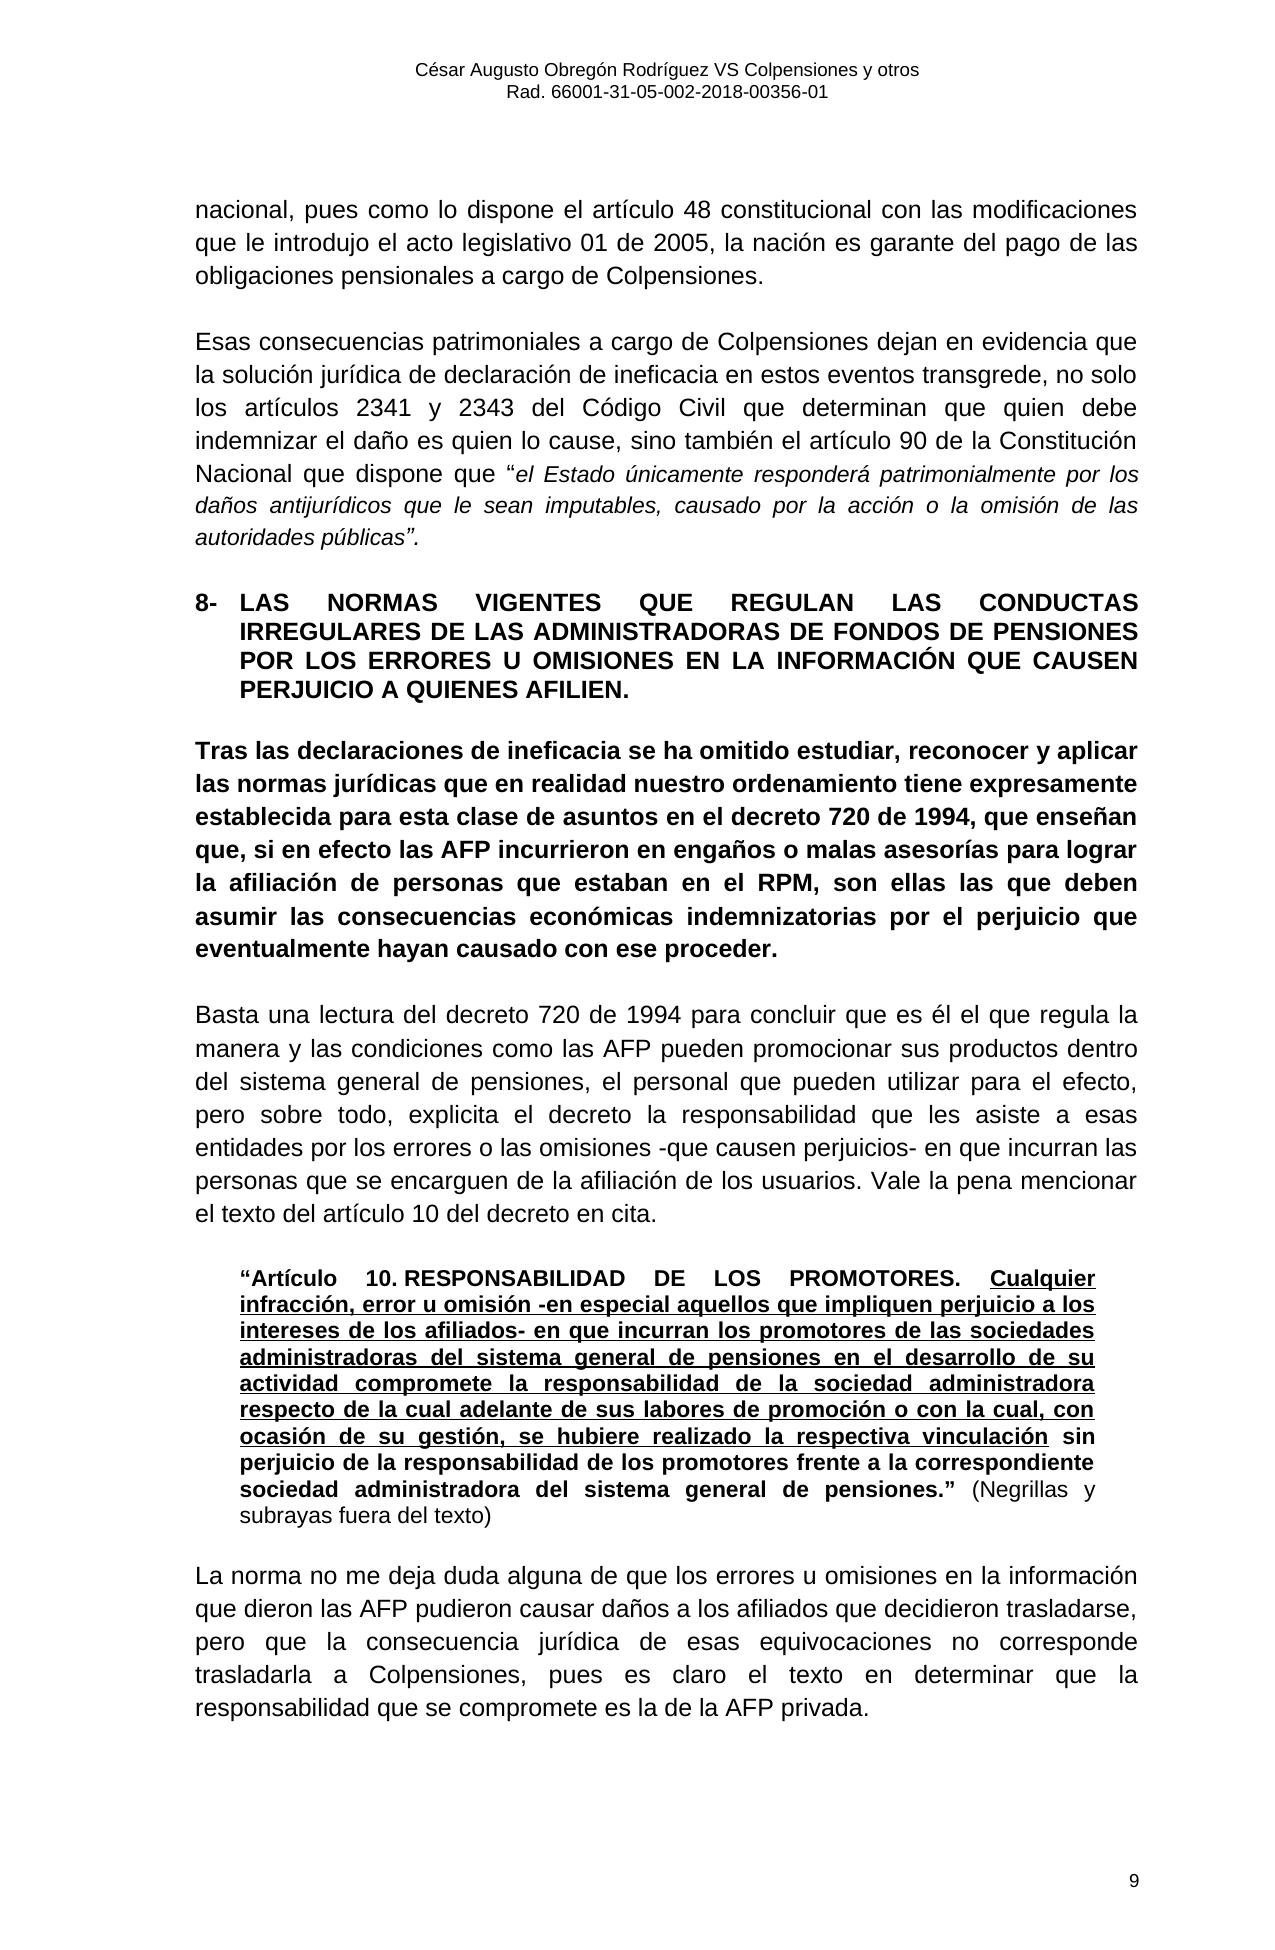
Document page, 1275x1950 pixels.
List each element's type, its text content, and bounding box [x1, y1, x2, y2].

text “Artículo 10. RESPONSABILIDAD DE LOS PROMOTORES. Cualquier infracción, error u omisión -en especial aquellos que impliquen perjuicio a los intereses de los afiliados- en que incurran los promotores de las sociedades administradoras del sistema general de pensiones en el desarrollo de su actividad compromete la responsabilidad de la sociedad administradora respecto de la cual adelante de sus labores de promoción o con la cual, con ocasión de su gestión, se hubiere realizado la respectiva vinculación sin perjuicio de la responsabilidad de los promotores frente a la correspondiente sociedad administradora del sistema general de pensiones.” (Negrillas y subrayas fuera del texto) [239, 1420, 1095, 1528]
text “Artículo 10. RESPONSABILIDAD DE LOS PROMOTORES. Cualquier infracción, error u omisión -en especial aquellos que impliquen perjuicio a los intereses de los afiliados- en que incurran los promotores de las sociedades administradoras del sistema general de pensiones en el desarrollo de su actividad compromete la responsabilidad de la sociedad administradora respecto de la cual adelante de sus labores de promoción o con la cual, con ocasión de su gestión, se hubiere realizado la respectiva vinculación sin perjuicio de la responsabilidad de los promotores frente a la correspondiente sociedad administradora del sistema general de pensiones.” (Negrillas y subrayas fuera del texto) [239, 1265, 1095, 1314]
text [195, 195, 1139, 290]
list LAS NORMAS VIGENTES QUE REGULAN LAS CONDUCTAS IRREGULARES DE LAS ADMINISTRADORAS DE FONDOS DE PENSIONES POR LOS ERRORES U OMISIONES EN LA INFORMACIÓN QUE CAUSEN PERJUICIO A QUIENES AFILIEN. [195, 588, 1139, 703]
text Tras las declaraciones de ineficacia se ha omitido estudiar, reconocer y aplicar las normas jurídicas que en realidad nuestro ordenamiento tiene expresamente establecida para esta clase de asuntos en el decreto 720 de 1994, que enseñan que, si en efecto las AFP incurrieron en engaños o malas asesorías para lograr la afiliación de personas que estaban en el RPM, son ellas las que deben asumir las consecuencias económicas indemnizatorias por el perjuicio que eventualmente hayan causado con ese proceder. [195, 736, 1139, 963]
text Basta una lectura del decreto 720 de 1994 para concluir que es él el que regula la manera y las condiciones como las AFP pueden promocionar sus productos dentro del sistema general de pensiones, el personal que pueden utilizar para el efecto, pero sobre todo, explicita el decreto la responsabilidad que les asiste a esas entidades por los errores o las omisiones -que causen perjuicios- en que incurran las personas que se encarguen de la afiliación de los usuarios. Vale la pena mencionar el texto del artículo 10 del decreto en cita. [195, 1001, 1139, 1227]
text Esas consecuencias patrimoniales a cargo de Colpensiones dejan en evidencia que la solución jurídica de declaración de ineficacia en estos eventos transgrede, no solo los artículos 2341 y 2343 del Código Civil que determinan que quien debe indemnizar el daño es quien lo cause, sino también el artículo 90 de la Constitución Nacional que dispone que “el Estado únicamente responderá patrimonialmente por los daños antijurídicos que le sean imputables, causado por la acción o la omisión de las autoridades públicas”. [195, 327, 1139, 551]
text La norma no me deja duda alguna de que los errores u omisiones en la información que dieron las AFP pudieron causar daños a los afiliados que decidieron trasladarse, pero que la consecuencia jurídica de esas equivocaciones no corresponde trasladarla a Colpensiones, pues es claro el texto en determinar que la responsabilidad que se compromete es la de la AFP privada. [195, 1561, 1139, 1722]
